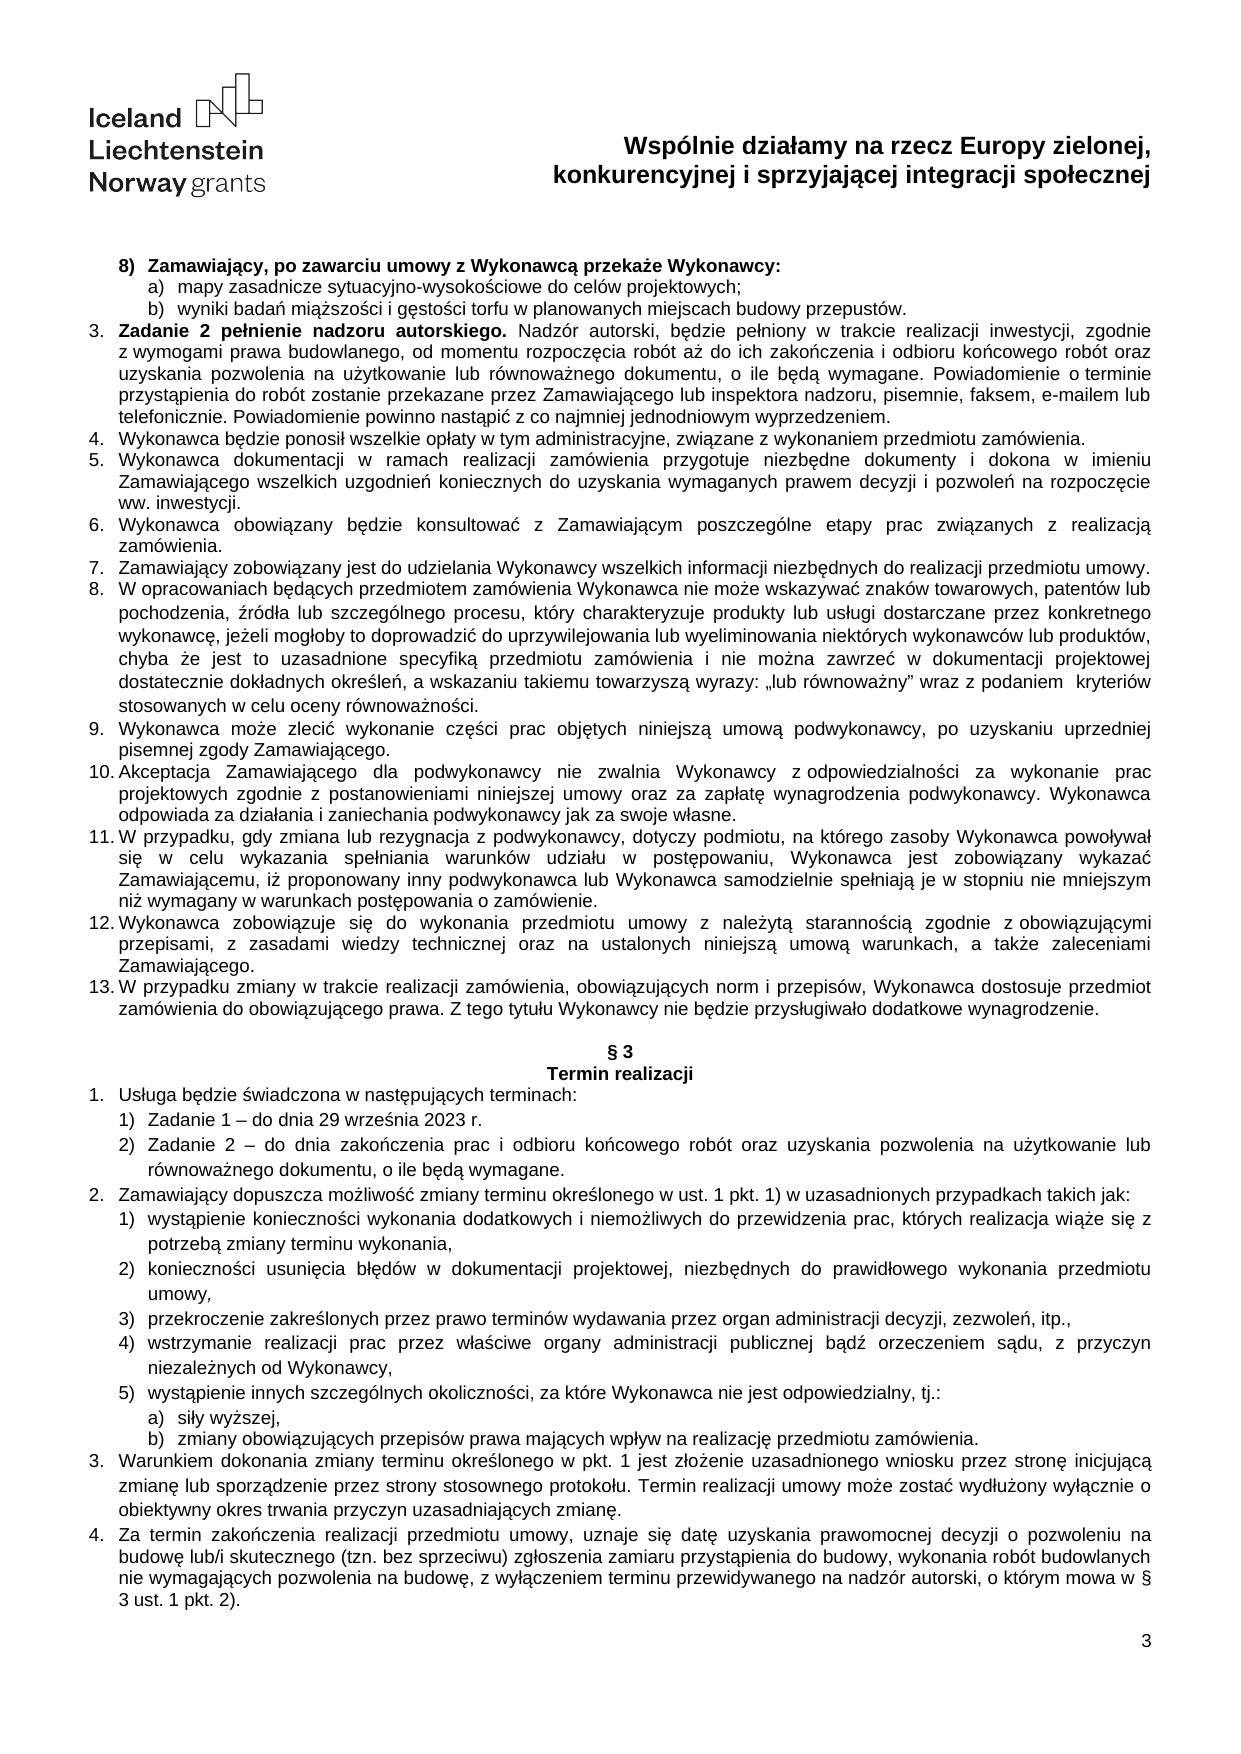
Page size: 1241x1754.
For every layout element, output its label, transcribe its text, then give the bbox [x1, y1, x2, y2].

list Za termin zakończenia realizacji przedmiotu umowy, uznaje się datę uzyskania prawomocnej decyzji o pozwoleniu na budowę lub/i skutecznego (tzn. bez sprzeciwu) zgłoszenia zamiaru przystąpienia do budowy, wykonania robót budowlanych nie wymagających pozwolenia na budowę, z wyłączeniem terminu przewidywanego na nadzór autorski, o którym mowa w § 3 ust. 1 pkt. 2). [89, 1524, 1152, 1610]
list Wykonawca obowiązany będzie konsultować z Zamawiającym poszczególne etapy prac związanych z realizacją zamówienia. [89, 513, 1152, 557]
list zmiany obowiązujących przepisów prawa mających wpływ na realizację przedmiotu zamówienia. [148, 1428, 1152, 1449]
list Zadanie 2 pełnienie nadzoru autorskiego. Nadzór autorski, będzie pełniony w trakcie realizacji inwestycji, zgodnie z wymogami prawa budowlanego, od momentu rozpoczęcia robót aż do ich zakończenia i odbioru końcowego robót oraz uzyskania pozwolenia na użytkowanie lub równoważnego dokumentu, o ile będą wymagane. Powiadomienie o terminie przystąpienia do robót zostanie przekazane przez Zamawiającego lub inspektora nadzoru, pisemnie, faksem, e-mailem lub telefonicznie. Powiadomienie powinno nastąpić z co najmniej jednodniowym wyprzedzeniem. [89, 319, 1152, 427]
list W przypadku, gdy zmiana lub rezygnacja z podwykonawcy, dotyczy podmiotu, na którego zasoby Wykonawca powoływał się w celu wykazania spełniania warunków udziału w postępowaniu, Wykonawca jest zobowiązany wykazać Zamawiającemu, iż proponowany inny podwykonawca lub Wykonawca samodzielnie spełniają je w stopniu nie mniejszym niż wymagany w warunkach postępowania o zamówienie. [89, 825, 1152, 912]
list Zadanie 1 – do dnia 29 września 2023 r. [118, 1109, 1152, 1131]
text § 3 [89, 1041, 1152, 1063]
list Zamawiający zobowiązany jest do udzielania Wykonawcy wszelkich informacji niezbędnych do realizacji przedmiotu umowy. [89, 557, 1152, 578]
list siły wyższej, [148, 1406, 1152, 1428]
list Warunkiem dokonania zmiany terminu określonego w pkt. 1 jest złożenie uzasadnionego wniosku przez stronę inicjującą zmianę lub sporządzenie przez strony stosownego protokołu. Termin realizacji umowy może zostać wydłużony wyłącznie o obiektywny okres trwania przyczyn uzasadniających zmianę. [89, 1449, 1152, 1521]
list Zamawiający dopuszcza możliwość zmiany terminu określonego w ust. 1 pkt. 1) w uzasadnionych przypadkach takich jak: [89, 1183, 1152, 1205]
list wystąpienie innych szczególnych okoliczności, za które Wykonawca nie jest odpowiedzialny, tj.: [118, 1382, 1152, 1403]
list Usługa będzie świadczona w następujących terminach: [89, 1084, 1152, 1106]
text Termin realizacji [89, 1063, 1152, 1084]
list Wykonawca zobowiązuje się do wykonania przedmiotu umowy z należytą starannością zgodnie z obowiązującymi przepisami, z zasadami wiedzy technicznej oraz na ustalonych niniejszą umową warunkach, a także zaleceniami Zamawiającego. [89, 912, 1152, 976]
list W przypadku zmiany w trakcie realizacji zamówienia, obowiązujących norm i przepisów, Wykonawca dostosuje przedmiot zamówienia do obowiązującego prawa. Z tego tytułu Wykonawcy nie będzie przysługiwało dodatkowe wynagrodzenie. [89, 976, 1152, 1019]
list konieczności usunięcia błędów w dokumentacji projektowej, niezbędnych do prawidłowego wykonania przedmiotu umowy, [118, 1258, 1152, 1304]
list mapy zasadnicze sytuacyjno-wysokościowe do celów projektowych; [148, 276, 1152, 298]
list W opracowaniach będących przedmiotem zamówienia Wykonawca nie może wskazywać znaków towarowych, patentów lub pochodzenia, źródła lub szczególnego procesu, który charakteryzuje produkty lub usługi dostarczane przez konkretnego wykonawcę, jeżeli mogłoby to doprowadzić do uprzywilejowania lub wyeliminowania niektórych wykonawców lub produktów, chyba że jest to uzasadnione specyfiką przedmiotu zamówienia i nie można zawrzeć w dokumentacji projektowej dostatecznie dokładnych określeń, a wskazaniu takiemu towarzyszą wyrazy: „lub równoważny” wraz z podaniem kryteriów stosowanych w celu oceny równoważności. [89, 578, 1152, 716]
list wystąpienie konieczności wykonania dodatkowych i niemożliwych do przewidzenia prac, których realizacja wiąże się z potrzebą zmiany terminu wykonania, [118, 1208, 1152, 1254]
list przekroczenie zakreślonych przez prawo terminów wydawania przez organ administracji decyzji, zezwoleń, itp., [118, 1307, 1152, 1329]
list Akceptacja Zamawiającego dla podwykonawcy nie zwalnia Wykonawcy z odpowiedzialności za wykonanie prac projektowych zgodnie z postanowieniami niniejszej umowy oraz za zapłatę wynagrodzenia podwykonawcy. Wykonawca odpowiada za działania i zaniechania podwykonawcy jak za swoje własne. [89, 761, 1152, 825]
list Wykonawca będzie ponosił wszelkie opłaty w tym administracyjne, związane z wykonaniem przedmiotu zamówienia. [89, 427, 1152, 449]
picture [88, 73, 266, 198]
list wyniki badań miąższości i gęstości torfu w planowanych miejscach budowy przepustów. [148, 298, 1152, 319]
list Wykonawca może zlecić wykonanie części prac objętych niniejszą umową podwykonawcy, po uzyskaniu uprzedniej pisemnej zgody Zamawiającego. [89, 718, 1152, 761]
list Zadanie 2 – do dnia zakończenia prac i odbioru końcowego robót oraz uzyskania pozwolenia na użytkowanie lub równoważnego dokumentu, o ile będą wymagane. [118, 1134, 1152, 1180]
list Zamawiający, po zawarciu umowy z Wykonawcą przekaże Wykonawcy: [118, 255, 1152, 276]
list wstrzymanie realizacji prac przez właściwe organy administracji publicznej bądź orzeczeniem sądu, z przyczyn niezależnych od Wykonawcy, [118, 1332, 1152, 1378]
list Wykonawca dokumentacji w ramach realizacji zamówienia przygotuje niezbędne dokumenty i dokona w imieniu Zamawiającego wszelkich uzgodnień koniecznych do uzyskania wymaganych prawem decyzji i pozwoleń na rozpoczęcie ww. inwestycji. [89, 449, 1152, 513]
